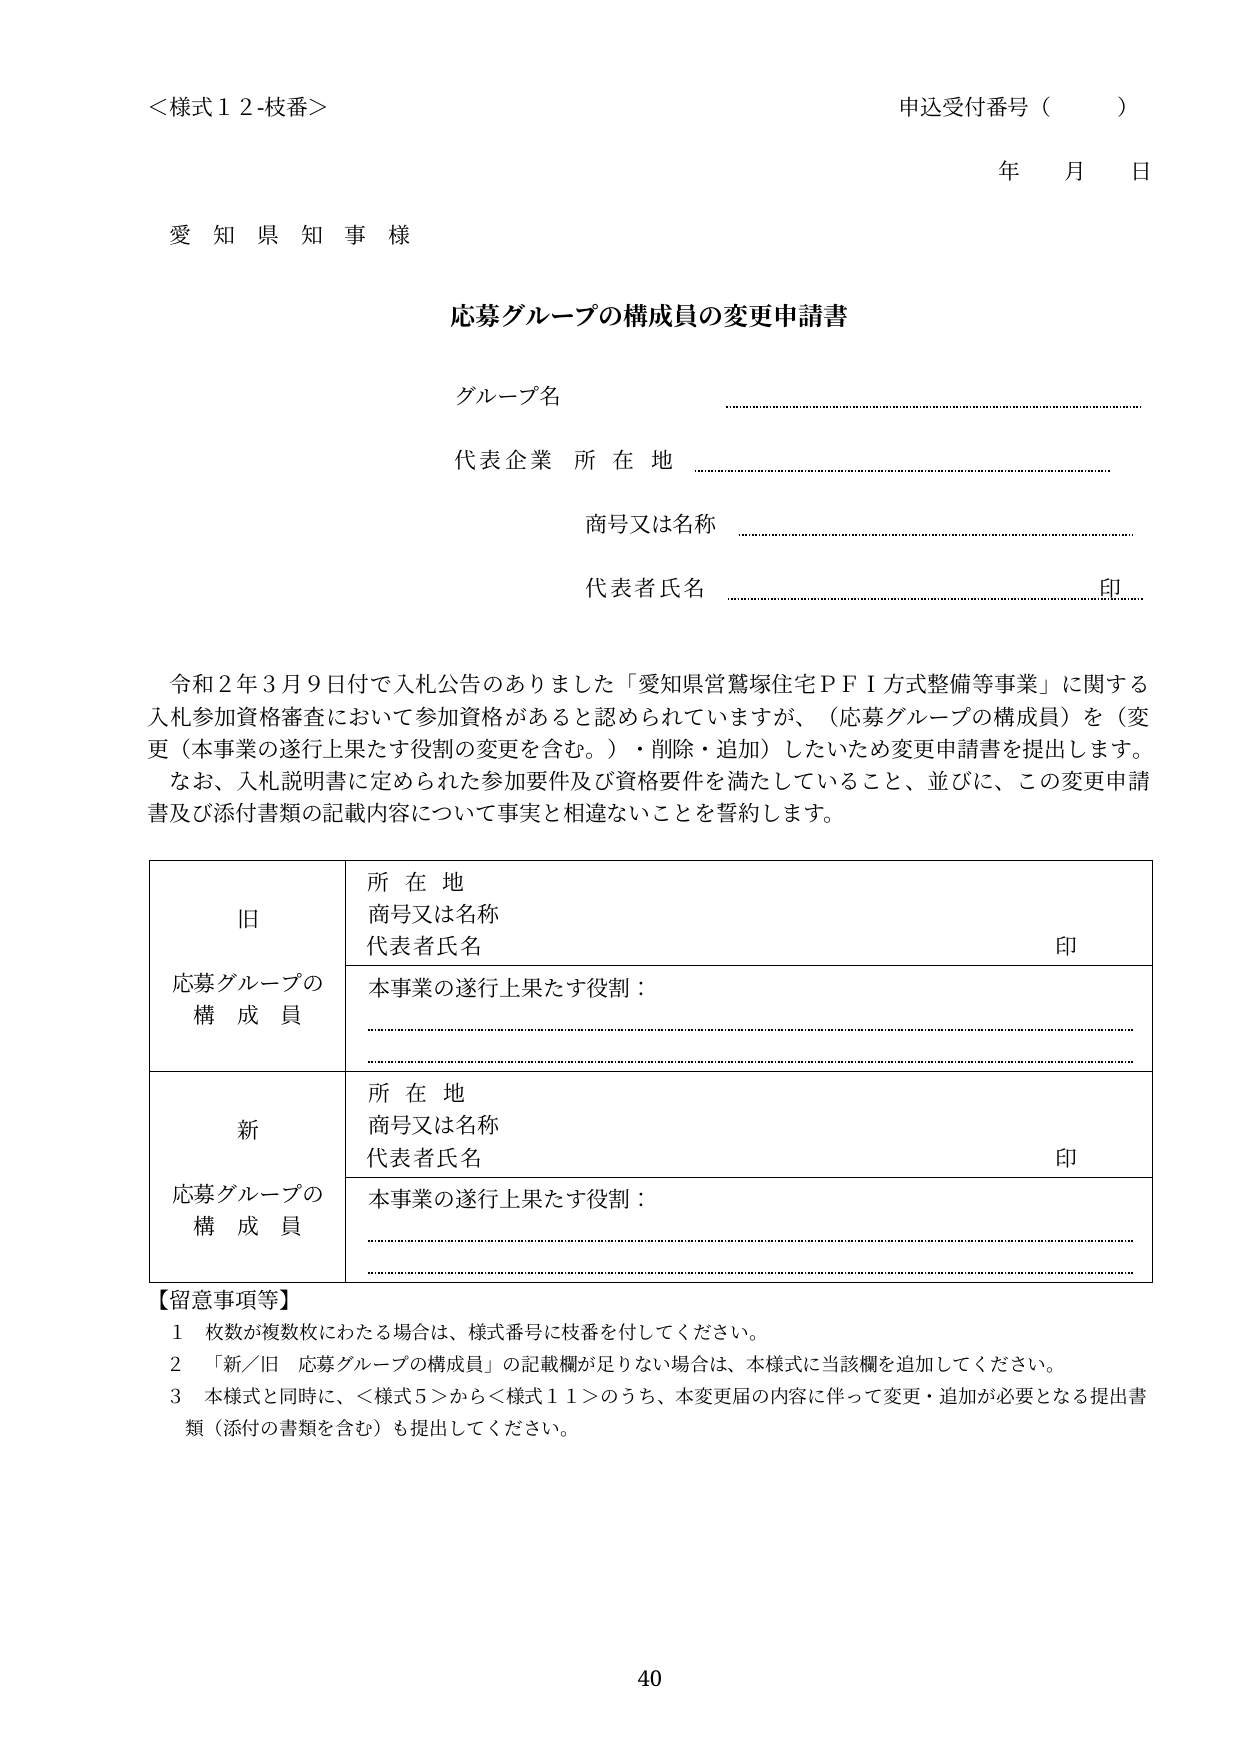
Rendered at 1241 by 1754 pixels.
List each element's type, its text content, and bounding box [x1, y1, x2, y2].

text 代表企業 所在地 [432, 443, 1152, 475]
text 愛 知 県 知 事 様 [148, 218, 1152, 250]
text 令和２年３月９日付で入札公告のありました「愛知県営鷲塚住宅ＰＦＩ方式整備等事業」に関する入札参加資格審査において参加資格があると認められていますが、（応募グループの構成員）を（変更（本事業の遂行上果たす役割の変更を含む。）・削除・追加）したいため変更申請書を提出します。 [148, 667, 1152, 763]
text １ 枚数が複数枚にわたる場合は、様式番号に枝番を付してください。 [168, 1315, 1152, 1347]
text 年 月 日 [148, 154, 1152, 186]
text 【留意事項等】 [148, 1283, 1152, 1315]
text なお、入札説明書に定められた参加要件及び資格要件を満たしていること、並びに、この変更申請書及び添付書類の記載内容について事実と相違ないことを誓約します。 [148, 763, 1152, 828]
table_cell 本事業の遂行上果たす役割： [346, 1178, 1152, 1282]
text ＜様式１２-枝番＞ 申込受付番号（ ） [148, 90, 1152, 122]
text ３ 本様式と同時に、＜様式５＞から＜様式１１＞のうち、本変更届の内容に伴って変更・追加が必要となる提出書類（添付の書類を含む）も提出してください。 [167, 1379, 1152, 1444]
text グループ名 [432, 378, 1152, 411]
table_cell 所在地 商号又は名称 代表者氏名 印 [346, 1072, 1152, 1177]
table_cell 本事業の遂行上果たす役割： [346, 966, 1152, 1071]
text 代表者氏名 印 [432, 571, 1152, 603]
table_header 旧 応募グループの 構成員 [150, 861, 345, 1071]
table_header 所在地 商号又は名称 代表者氏名 印 [346, 861, 1152, 965]
table_cell 新 応募グループの 構成員 [150, 1072, 345, 1282]
text 商号又は名称 [432, 507, 1152, 539]
text ２ 「新／旧 応募グループの構成員」の記載欄が足りない場合は、本様式に当該欄を追加してください。 [167, 1347, 1152, 1379]
text 応募グループの構成員の変更申請書 [148, 282, 1152, 346]
